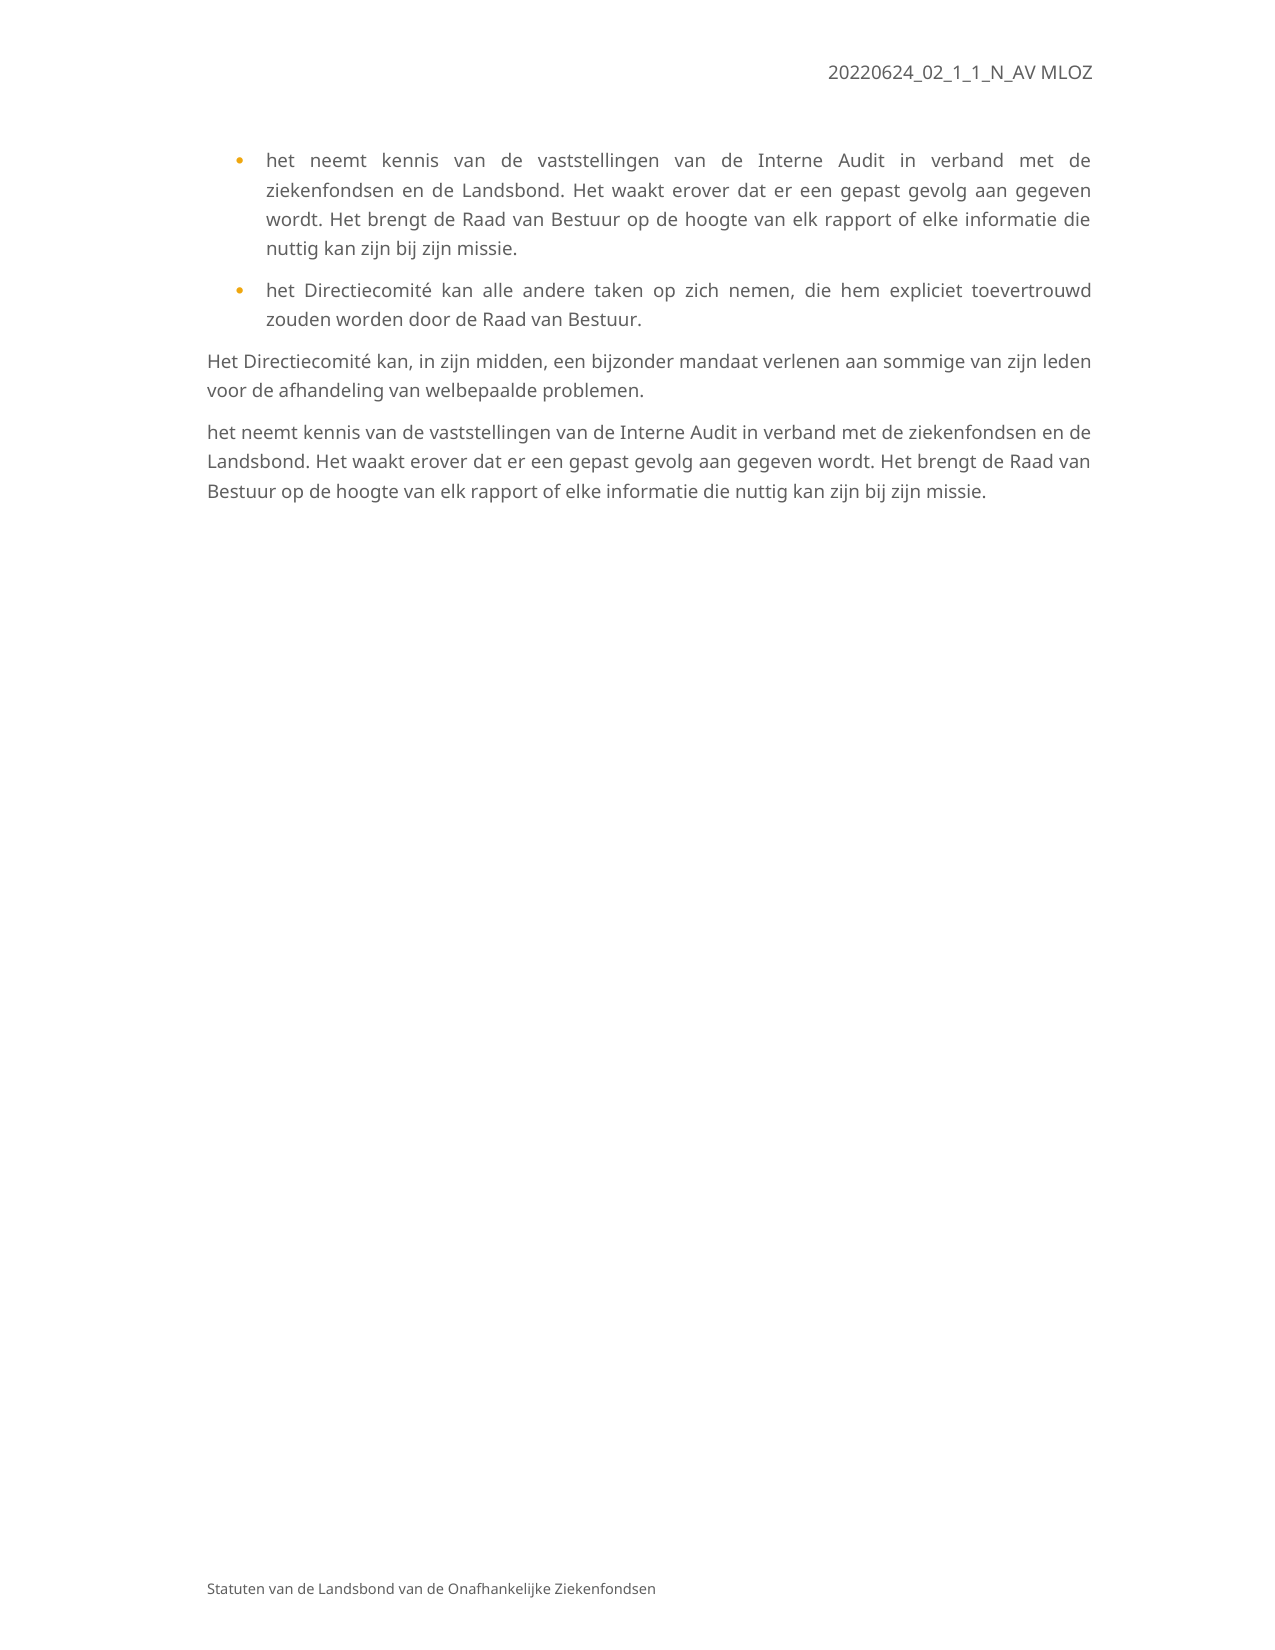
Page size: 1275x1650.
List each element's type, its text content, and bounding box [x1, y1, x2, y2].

list het Directiecomité kan alle andere taken op zich nemen, die hem expliciet toevertrouwd zouden worden door de Raad van Bestuur. [236, 277, 1093, 332]
text het neemt kennis van de vaststellingen van de Interne Audit in verband met de ziekenfondsen en de Landsbond. Het waakt erover dat er een gepast gevolg aan gegeven wordt. Het brengt de Raad van Bestuur op de hoogte van elk rapport of elke informatie die nuttig kan zijn bij zijn missie. [207, 419, 1093, 503]
text Het Directiecomité kan, in zijn midden, een bijzonder mandaat verlenen aan sommige van zijn leden voor de afhandeling van welbepaalde problemen. [207, 348, 1093, 403]
list het neemt kennis van de vaststellingen van de Interne Audit in verband met de ziekenfondsen en de Landsbond. Het waakt erover dat er een gepast gevolg aan gegeven wordt. Het brengt de Raad van Bestuur op de hoogte van elk rapport of elke informatie die nuttig kan zijn bij zijn missie. [236, 148, 1093, 261]
